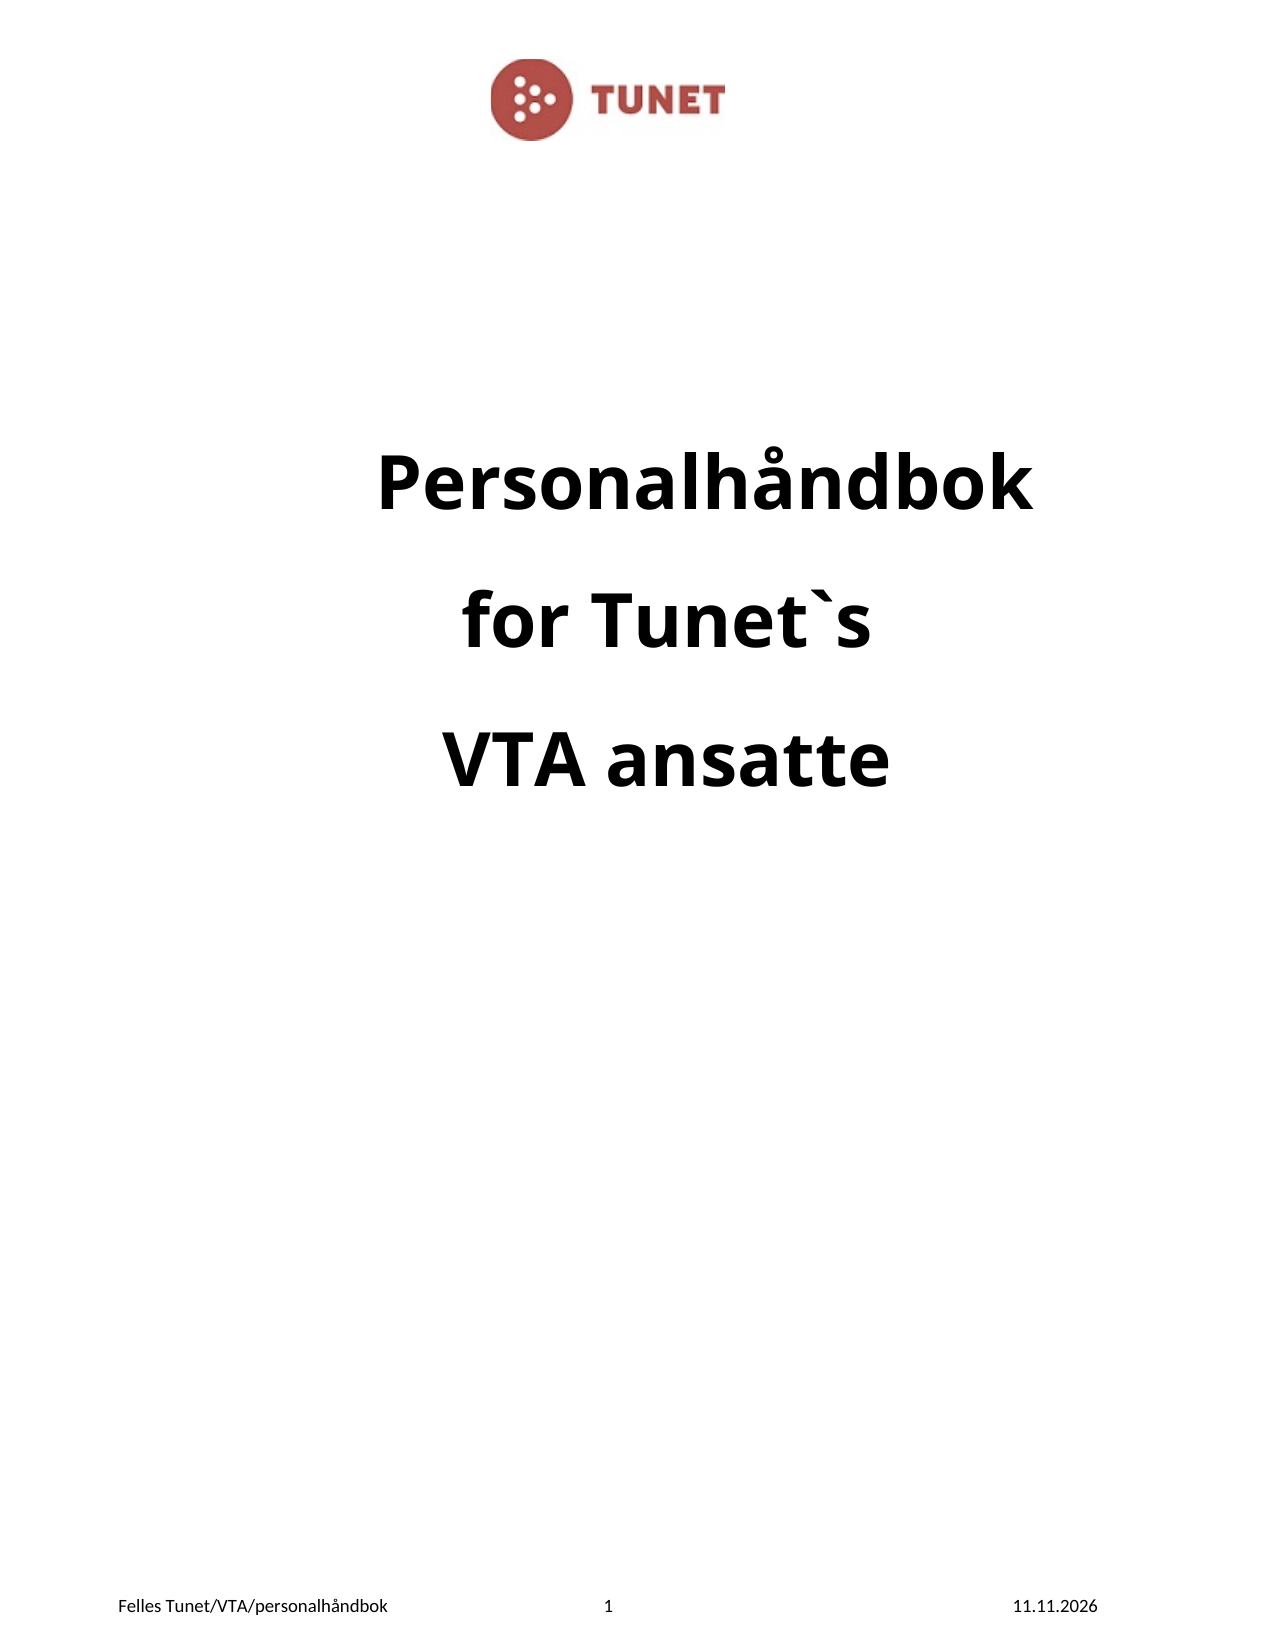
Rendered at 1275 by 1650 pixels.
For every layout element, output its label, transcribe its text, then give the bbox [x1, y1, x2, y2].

text VTA ansatte [118, 706, 1216, 808]
picture [490, 59, 726, 141]
text Personalhåndbok [118, 429, 1216, 531]
text for Tunet`s [118, 568, 1216, 670]
